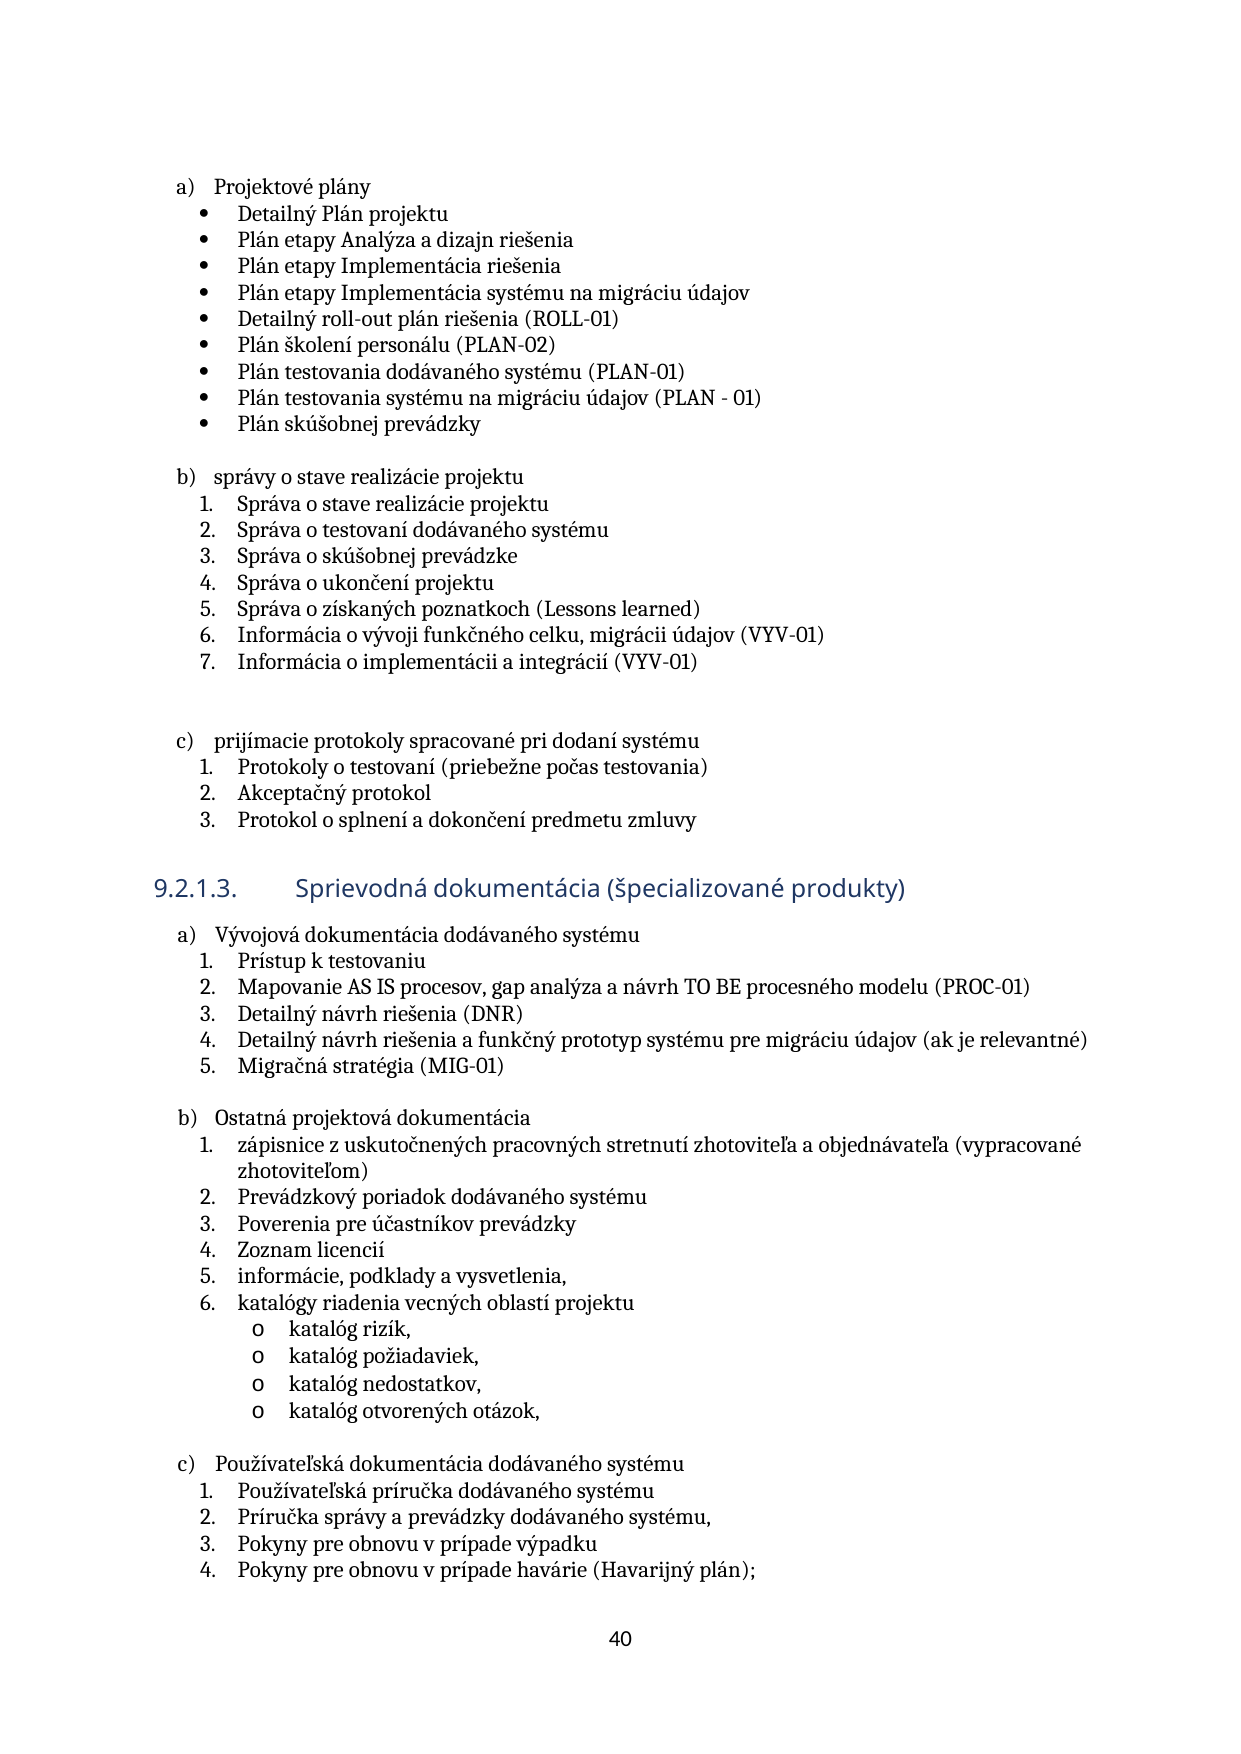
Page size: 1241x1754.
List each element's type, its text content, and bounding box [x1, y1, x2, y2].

list prijímacie protokoly spracované pri dodaní systému [176, 727, 1092, 754]
list Správa o ukončení projektu [200, 569, 1092, 596]
list Plán školení personálu (PLAN-02) [200, 332, 1092, 358]
list Detailný Plán projektu [200, 200, 1092, 227]
list Pokyny pre obnovu v prípade havárie (Havarijný plán); [200, 1557, 1092, 1583]
list Správa o získaných poznatkoch (Lessons learned) [200, 596, 1092, 622]
list Informácia o implementácii a integrácií (VYV-01) [200, 648, 1092, 675]
list Detailný roll-out plán riešenia (ROLL-01) [200, 306, 1092, 332]
list Protokoly o testovaní (priebežne počas testovania) [200, 754, 1092, 780]
list Detailný návrh riešenia (DNR) [200, 1001, 1092, 1027]
list Detailný návrh riešenia a funkčný prototyp systému pre migráciu údajov (ak je relevantné) [200, 1027, 1092, 1053]
list zápisnice z uskutočnených pracovných stretnutí zhotoviteľa a objednávateľa (vypracované zhotoviteľom) [200, 1131, 1092, 1184]
list Plán testovania systému na migráciu údajov (PLAN - 01) [200, 385, 1092, 411]
subtitle Sprievodná dokumentácia (špecializované produkty) [153, 870, 1092, 904]
list katalóg požiadaviek, [251, 1343, 1092, 1371]
list Plán etapy Analýza a dizajn riešenia [200, 227, 1092, 253]
list Prístup k testovaniu [200, 948, 1092, 974]
list Migračná stratégia (MIG-01) [200, 1053, 1092, 1079]
list Plán etapy Implementácia systému na migráciu údajov [200, 279, 1092, 306]
list Mapovanie AS IS procesov, gap analýza a návrh TO BE procesného modelu (PROC-01) [200, 974, 1092, 1001]
list Pokyny pre obnovu v prípade výpadku [200, 1530, 1092, 1557]
list Prevádzkový poriadok dodávaného systému [200, 1184, 1092, 1210]
list Vývojová dokumentácia dodávaného systému [177, 921, 1092, 948]
list katalóg nedostatkov, [251, 1371, 1092, 1398]
list Poverenia pre účastníkov prevádzky [200, 1210, 1092, 1237]
list informácie, podklady a vysvetlenia, [200, 1263, 1092, 1289]
list správy o stave realizácie projektu [176, 464, 1092, 490]
list Používateľská dokumentácia dodávaného systému [177, 1451, 1092, 1478]
list katalóg rizík, [251, 1316, 1092, 1343]
list Plán etapy Implementácia riešenia [200, 253, 1092, 279]
list Správa o skúšobnej prevádzke [200, 543, 1092, 569]
list Zoznam licencií [200, 1237, 1092, 1263]
list katalógy riadenia vecných oblastí projektu [200, 1289, 1092, 1316]
list Ostatná projektová dokumentácia [177, 1105, 1092, 1131]
list katalóg otvorených otázok, [251, 1398, 1092, 1426]
list Používateľská príručka dodávaného systému [200, 1478, 1092, 1504]
list Príručka správy a prevádzky dodávaného systému, [200, 1504, 1092, 1530]
list Protokol o splnení a dokončení predmetu zmluvy [200, 807, 1092, 833]
list Informácia o vývoji funkčného celku, migrácii údajov (VYV-01) [200, 622, 1092, 648]
list Správa o testovaní dodávaného systému [200, 517, 1092, 543]
list Správa o stave realizácie projektu [200, 490, 1092, 517]
list Plán testovania dodávaného systému (PLAN-01) [200, 358, 1092, 385]
list Plán skúšobnej prevádzky [200, 411, 1092, 438]
list Projektové plány [176, 174, 1092, 200]
list Akceptačný protokol [200, 780, 1092, 807]
